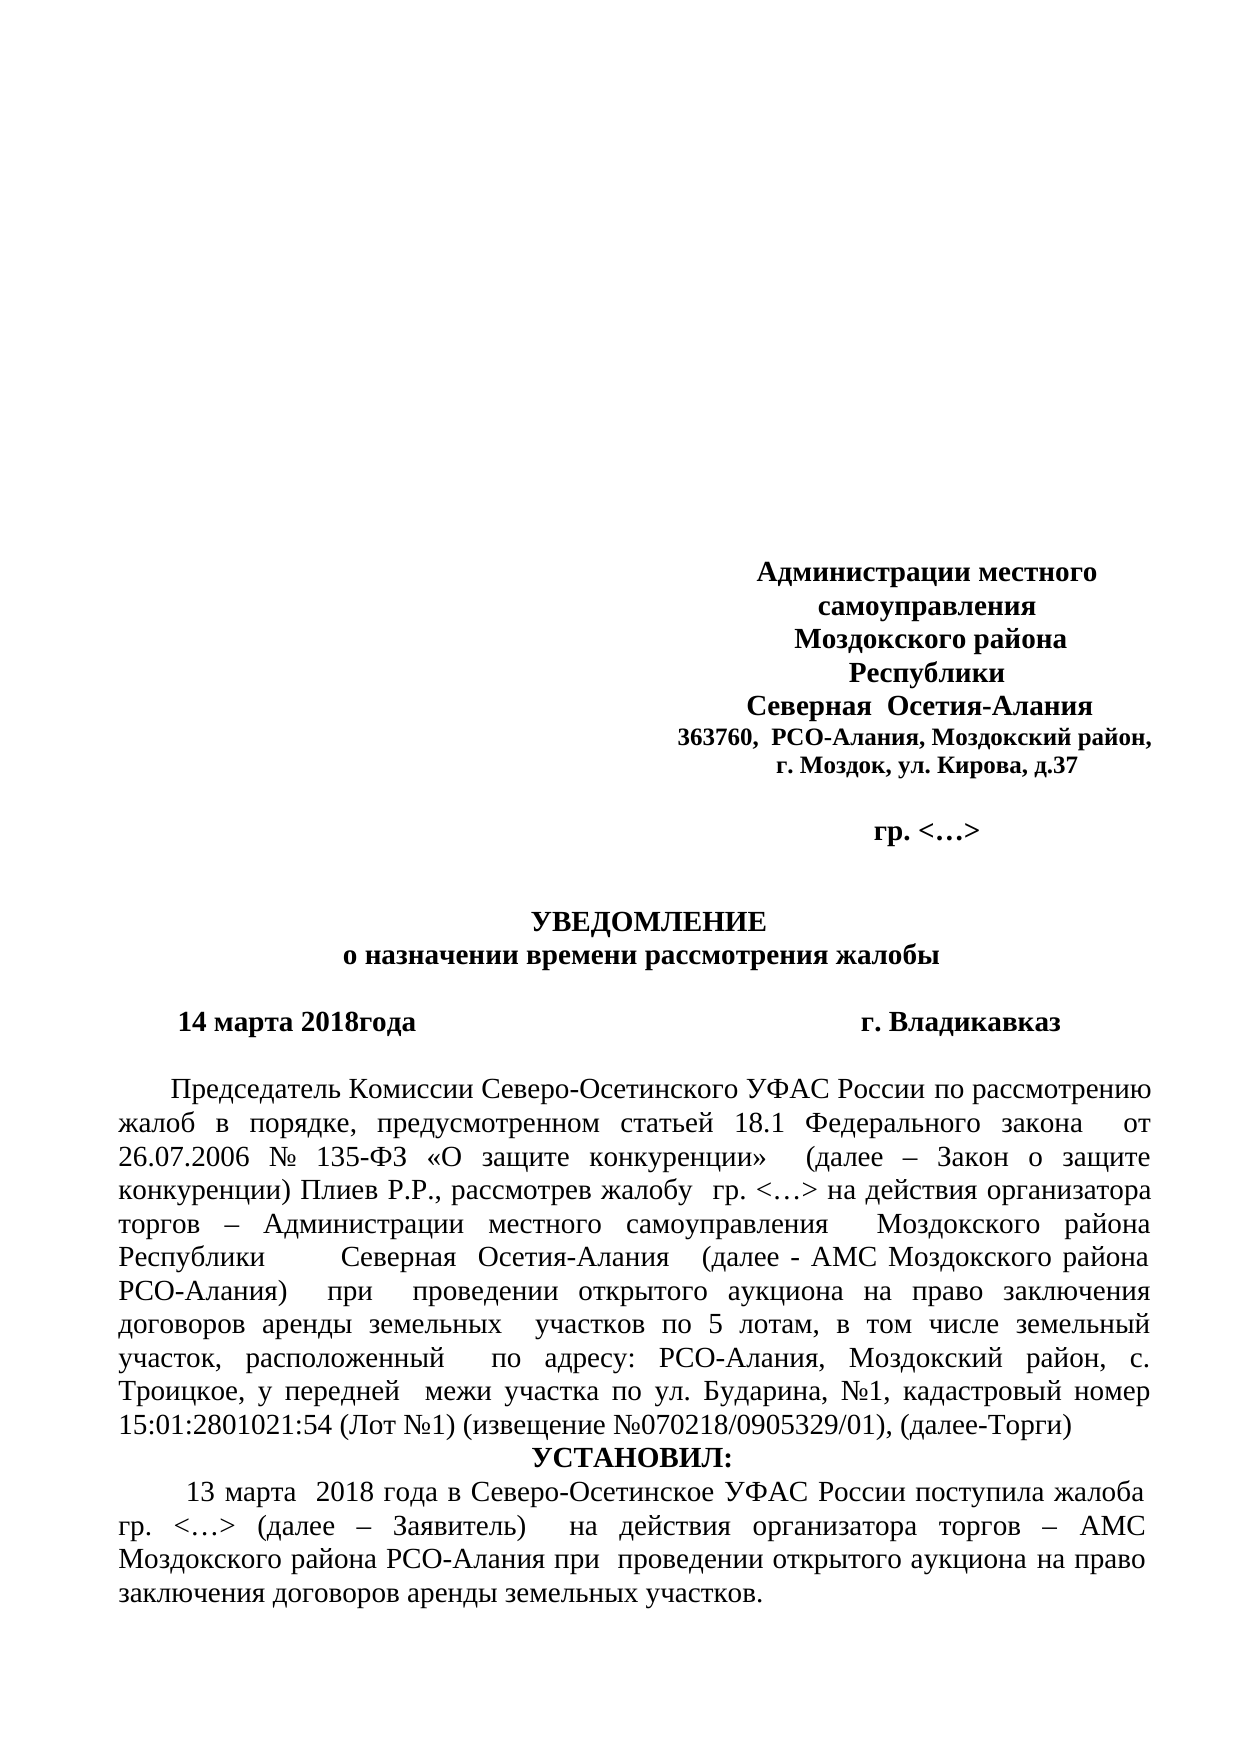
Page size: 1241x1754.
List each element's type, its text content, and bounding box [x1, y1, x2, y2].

text о назначении времени рассмотрения жалобы [177, 937, 1106, 971]
text Администрации местного самоуправления [702, 554, 1152, 621]
text Северная Осетия-Алания [702, 688, 1152, 722]
text Республики [702, 655, 1152, 688]
text Председатель Комиссии Северо-Осетинского УФАС России по рассмотрению жалоб в порядке, предусмотренном статьей 18.1 Федерального закона от 26.07.2006 № 135-ФЗ «О защите конкуренции» (далее – Закон о защите конкуренции) Плиев Р.Р., рассмотрев жалобу гр. <…> на действия организатора торгов – Администрации местного самоуправления Моздокского района Республики Северная Осетия-Алания (далее - АМС Моздокского района РСО-Алания) при проведении открытого аукциона на право заключения договоров аренды земельных участков по 5 лотам, в том числе земельный участок, расположенный по адресу: РСО-Алания, Моздокский район, с. Троицкое, у передней межи участка по ул. Бударина, №1, кадастровый номер 15:01:2801021:54 (Лот №1) (извещение №070218/0905329/01), (далее-Торги) [118, 1072, 1152, 1441]
text гр. <…> [702, 813, 1152, 846]
text 363760, РСО-Алания, Моздокский район, [177, 722, 1152, 751]
text УВЕДОМЛЕНИЕ [177, 904, 1106, 937]
text г. Моздок, ул. Кирова, д.37 [177, 751, 1152, 779]
text УСТАНОВИЛ: [118, 1441, 1146, 1474]
text 14 марта 2018года г. Владикавказ [177, 1004, 1152, 1038]
text 13 марта 2018 года в Северо-Осетинское УФАС России поступила жалоба гр. <…> (далее – Заявитель) на действия организатора торгов – АМС Моздокского района РСО-Алания при проведении открытого аукциона на право заключения договоров аренды земельных участков. [118, 1474, 1146, 1608]
text Моздокского района [702, 621, 1152, 655]
